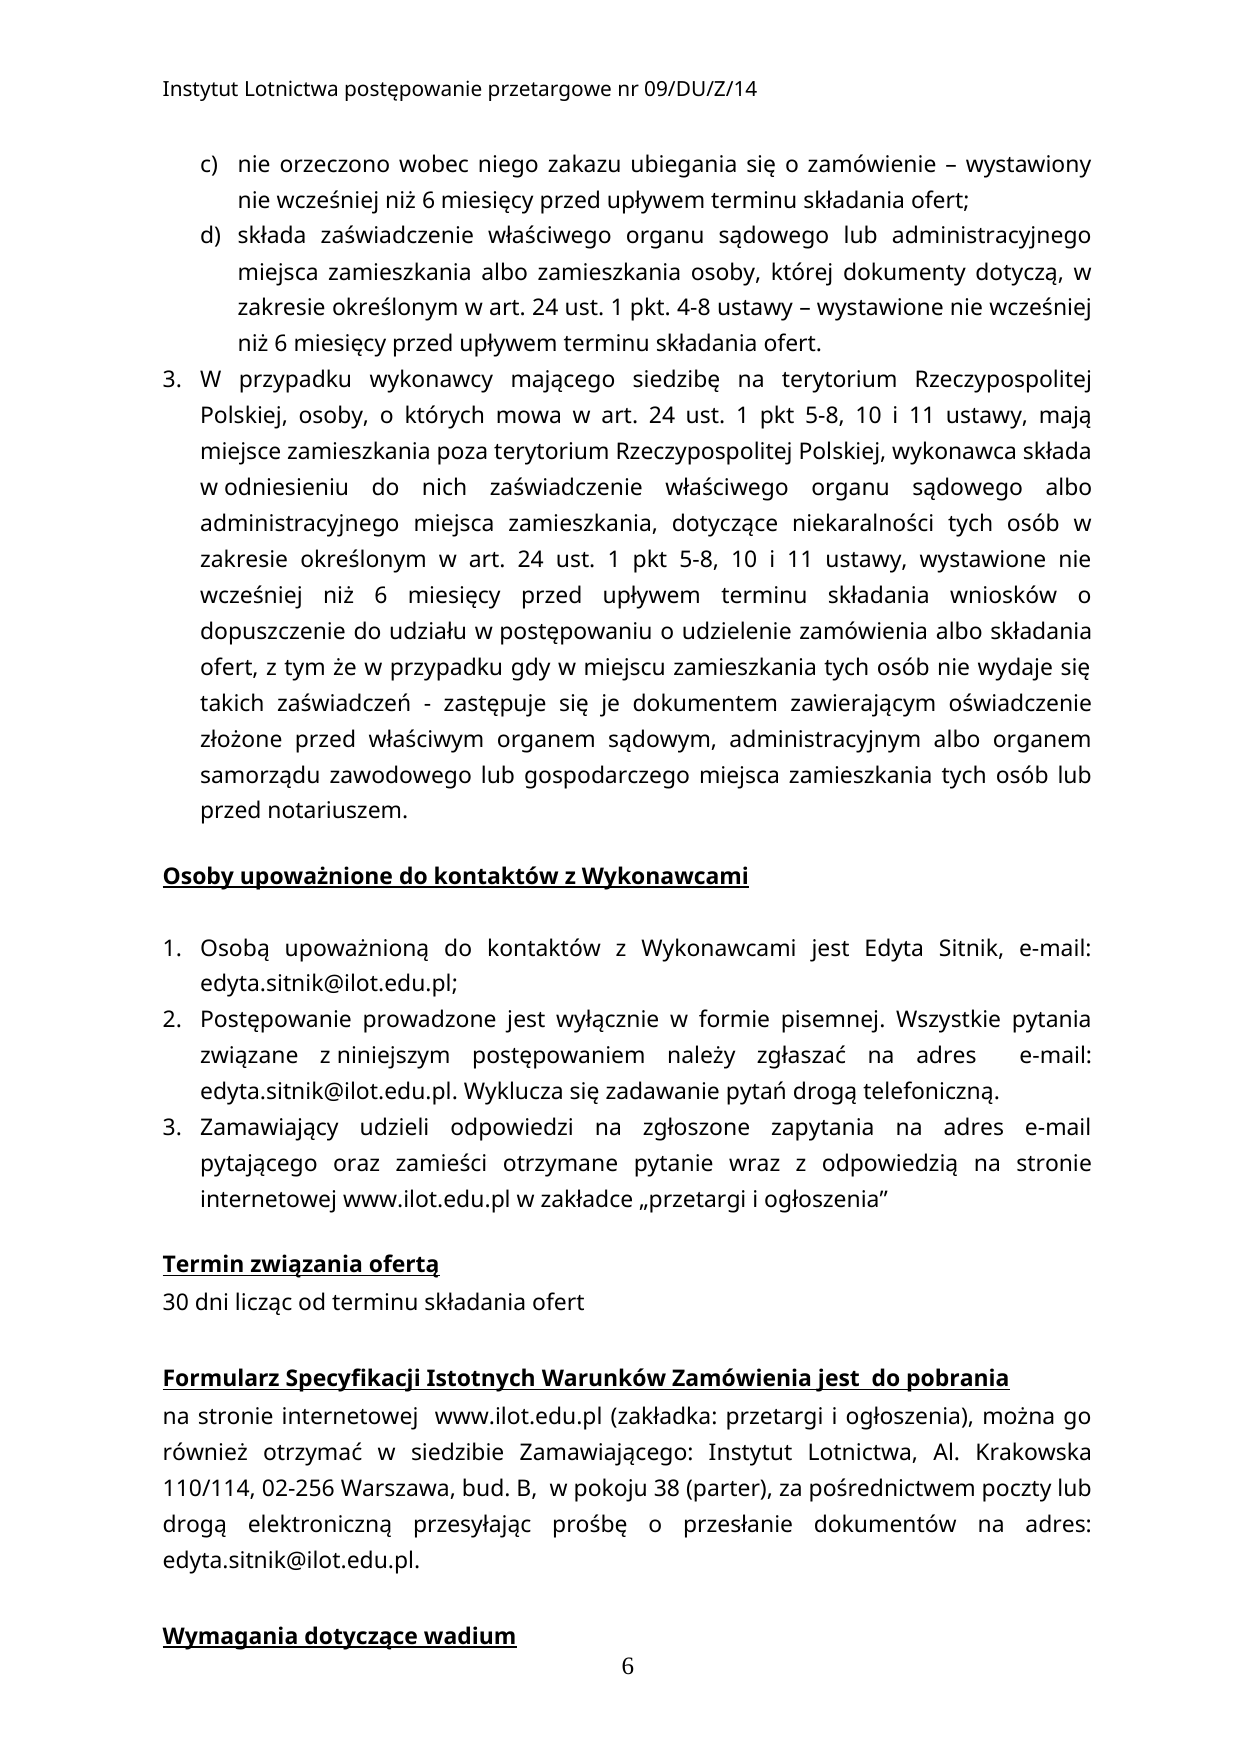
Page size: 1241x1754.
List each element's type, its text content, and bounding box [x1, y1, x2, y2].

list nie orzeczono wobec niego zakazu ubiegania się o zamówienie – wystawiony nie wcześniej niż 6 miesięcy przed upływem terminu składania ofert; [200, 148, 1093, 215]
text 30 dni licząc od terminu składania ofert [162, 1286, 1093, 1317]
text Formularz Specyfikacji Istotnych Warunków Zamówienia jest do pobrania [162, 1362, 1093, 1393]
list W przypadku wykonawcy mającego siedzibę na terytorium Rzeczypospolitej Polskiej, osoby, o których mowa w art. 24 ust. 1 pkt 5-8, 10 i 11 ustawy, mają miejsce zamieszkania poza terytorium Rzeczypospolitej Polskiej, wykonawca składa w odniesieniu do nich zaświadczenie właściwego organu sądowego albo administracyjnego miejsca zamieszkania, dotyczące niekaralności tych osób w zakresie określonym w art. 24 ust. 1 pkt 5-8, 10 i 11 ustawy, wystawione nie wcześniej niż 6 miesięcy przed upływem terminu składania wniosków o dopuszczenie do udziału w postępowaniu o udzielenie zamówienia albo składania ofert, z tym że w przypadku gdy w miejscu zamieszkania tych osób nie wydaje się takich zaświadczeń - zastępuje się je dokumentem zawierającym oświadczenie złożone przed właściwym organem sądowym, administracyjnym albo organem samorządu zawodowego lub gospodarczego miejsca zamieszkania tych osób lub przed notariuszem. [162, 363, 1093, 826]
list Zamawiający udzieli odpowiedzi na zgłoszone zapytania na adres e-mail pytającego oraz zamieści otrzymane pytanie wraz z odpowiedzią na stronie internetowej www.ilot.edu.pl w zakładce „przetargi i ogłoszenia” [162, 1111, 1093, 1214]
list Postępowanie prowadzone jest wyłącznie w formie pisemnej. Wszystkie pytania związane z niniejszym postępowaniem należy zgłaszać na adres e-mail: edyta.sitnik@ilot.edu.pl. Wyklucza się zadawanie pytań drogą telefoniczną. [162, 1003, 1093, 1106]
text Osoby upoważnione do kontaktów z Wykonawcami [162, 859, 1093, 891]
text na stronie internetowej www.ilot.edu.pl (zakładka: przetargi i ogłoszenia), można go również otrzymać w siedzibie Zamawiającego: Instytut Lotnictwa, Al. Krakowska 110/114, 02-256 Warszawa, bud. B, w pokoju 38 (parter), za pośrednictwem poczty lub drogą elektroniczną przesyłając prośbę o przesłanie dokumentów na adres: edyta.sitnik@ilot.edu.pl. [162, 1400, 1093, 1575]
list składa zaświadczenie właściwego organu sądowego lub administracyjnego miejsca zamieszkania albo zamieszkania osoby, której dokumenty dotyczą, w zakresie określonym w art. 24 ust. 1 pkt. 4-8 ustawy – wystawione nie wcześniej niż 6 miesięcy przed upływem terminu składania ofert. [200, 219, 1093, 358]
text Wymagania dotyczące wadium [162, 1620, 1093, 1651]
list Osobą upoważnioną do kontaktów z Wykonawcami jest Edyta Sitnik, e-mail: edyta.sitnik@ilot.edu.pl; [162, 931, 1093, 999]
text Termin związania ofertą [162, 1248, 1093, 1279]
